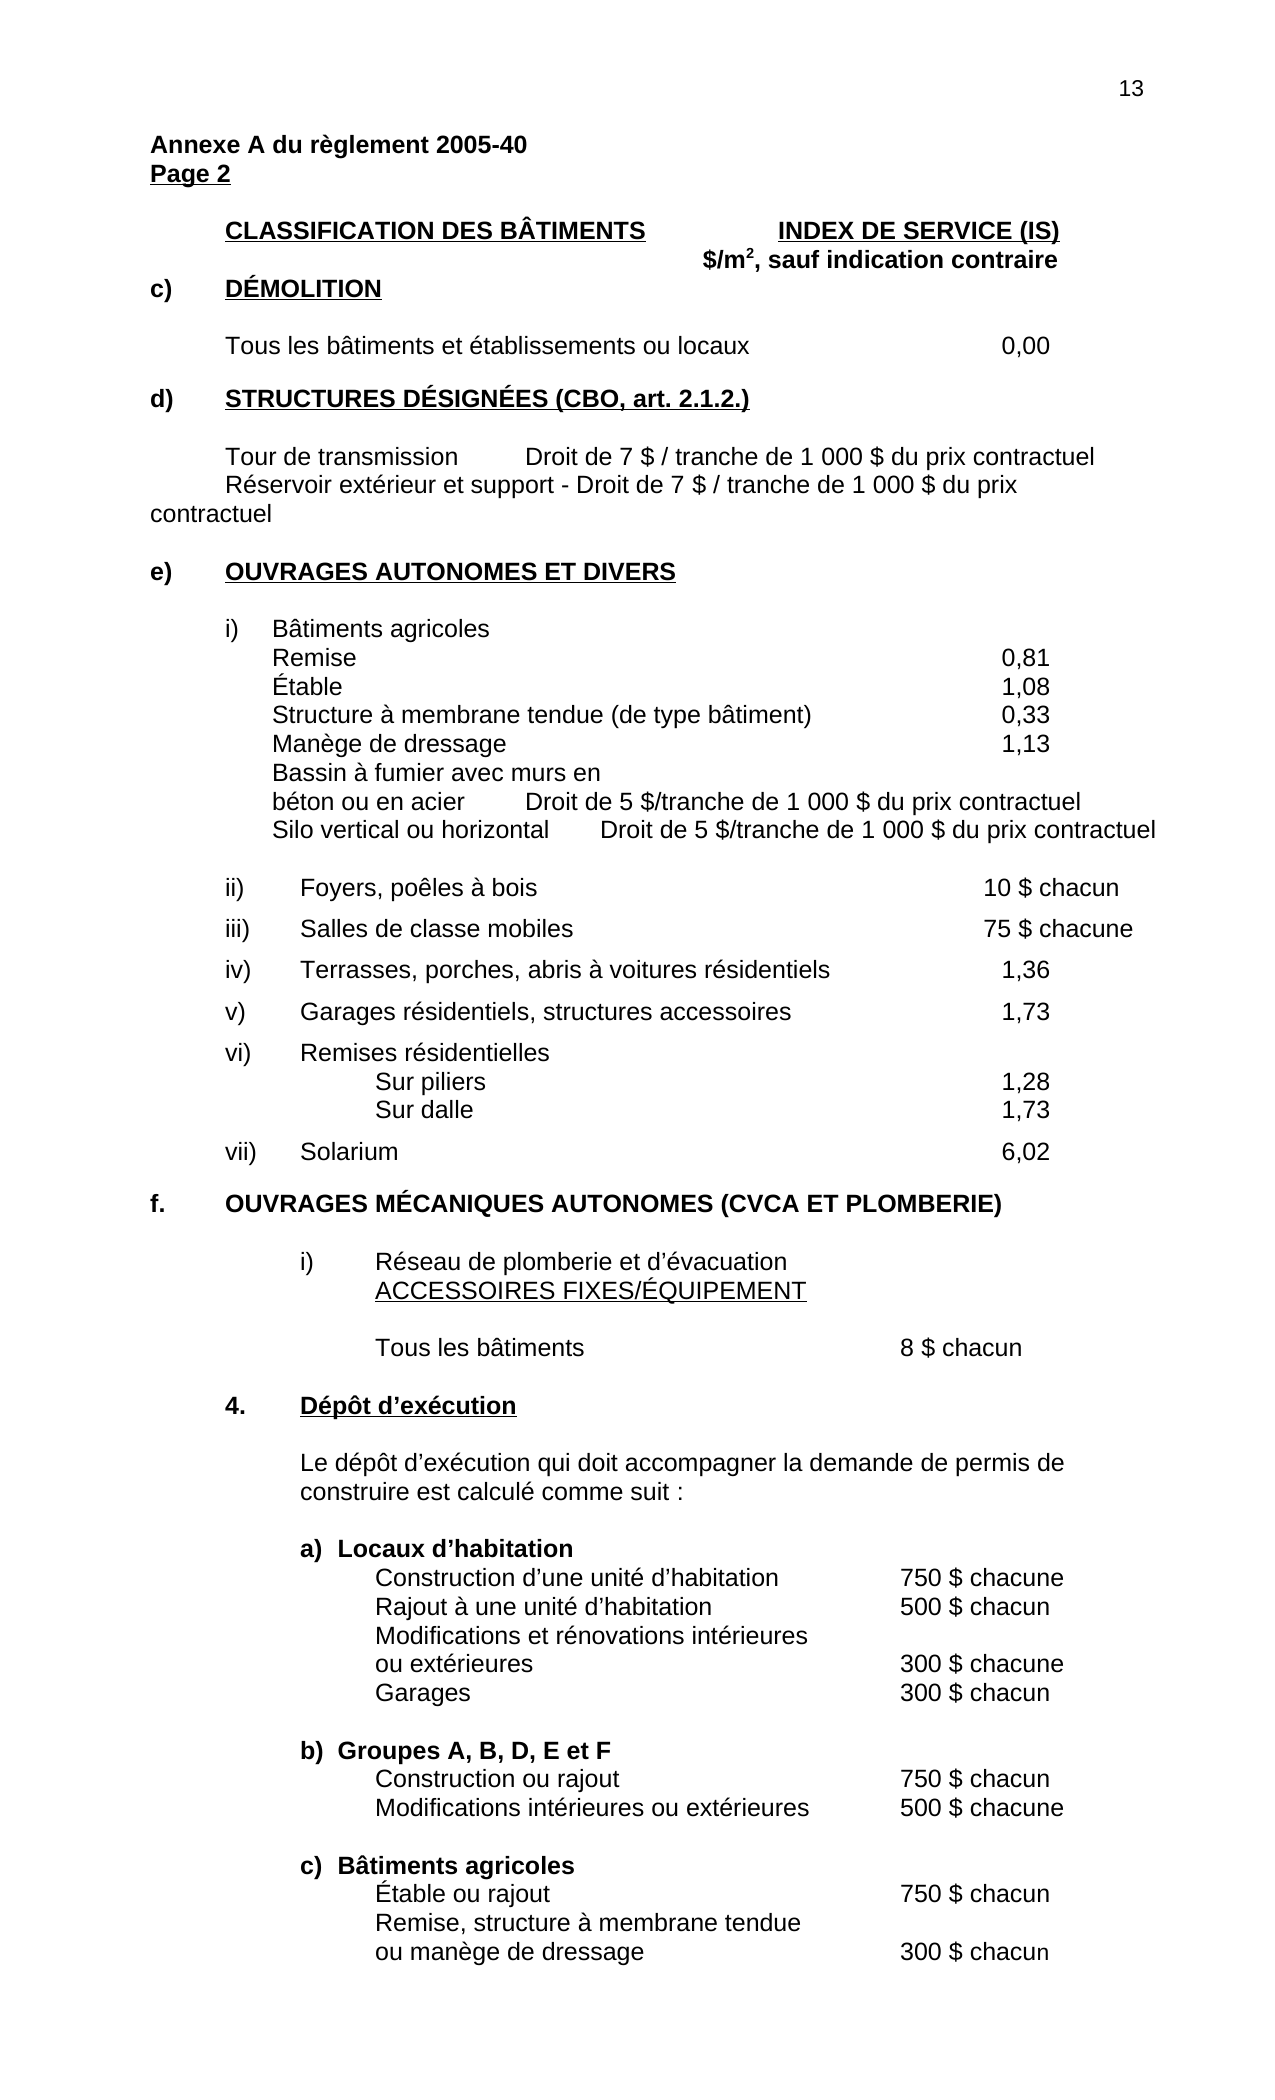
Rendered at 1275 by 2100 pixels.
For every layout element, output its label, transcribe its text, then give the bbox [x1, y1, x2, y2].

text Modifications et rénovations intérieures [150, 1621, 1144, 1649]
text ACCESSOIRES FIXES/ÉQUIPEMENT [225, 1276, 1144, 1304]
text Étable 1,08 [150, 672, 1144, 700]
list Dépôt d’exécution [225, 1391, 1144, 1419]
text Structure à membrane tendue (de type bâtiment) 0,33 [150, 700, 1144, 729]
text i) Bâtiments agricoles [150, 614, 1144, 643]
text vii) Solarium 6,02 [150, 1137, 1144, 1165]
text iii) Salles de classe mobiles 75 $ chacune [150, 914, 1144, 943]
text béton ou en acier Droit de 5 $/tranche de 1 000 $ du prix contractuel [150, 787, 1144, 815]
text Le dépôt d’exécution qui doit accompagner la demande de permis de construire est calculé comme suit : [300, 1448, 1144, 1506]
text Modifications intérieures ou extérieures 500 $ chacune [150, 1793, 1144, 1822]
text Remise 0,81 [150, 643, 1144, 672]
text Étable ou rajout 750 $ chacun [150, 1879, 1144, 1908]
text Tous les bâtiments et établissements ou locaux 0,00 [150, 331, 1144, 360]
subtitle Page 2 [150, 159, 1144, 188]
text Construction ou rajout 750 $ chacun [150, 1764, 1144, 1793]
text v) Garages résidentiels, structures accessoires 1,73 [150, 997, 1144, 1025]
text $/m2, sauf indication contraire [150, 245, 1144, 274]
text ou manège de dressage 300 $ chacun [150, 1937, 1144, 1966]
text Rajout à une unité d’habitation 500 $ chacun [150, 1592, 1144, 1621]
text Tour de transmission Droit de 7 $ / tranche de 1 000 $ du prix contractuel [150, 442, 1144, 470]
list Remises résidentielles [225, 1038, 1144, 1067]
list Locaux d’habitation [300, 1534, 1144, 1563]
text c) DÉMOLITION [150, 274, 1144, 303]
text Sur piliers 1,28 [225, 1067, 1144, 1095]
text Remise, structure à membrane tendue [150, 1908, 1144, 1937]
text Annexe A du règlement 2005-40 [150, 130, 1144, 159]
text Tous les bâtiments 8 $ chacun [225, 1333, 1144, 1362]
text i) Réseau de plomberie et d’évacuation [225, 1247, 1144, 1276]
text Garages 300 $ chacun [150, 1678, 1144, 1707]
text f. OUVRAGES MÉCANIQUES AUTONOMES (CVCA ET PLOMBERIE) [150, 1189, 1144, 1218]
list Groupes A, B, D, E et F [300, 1736, 1144, 1764]
text Sur dalle 1,73 [225, 1095, 1144, 1124]
text Manège de dressage 1,13 [150, 729, 1144, 758]
text Bassin à fumier avec murs en [150, 758, 1144, 787]
list Bâtiments agricoles [300, 1851, 1144, 1879]
text iv) Terrasses, porches, abris à voitures résidentiels 1,36 [150, 955, 1144, 984]
text Réservoir extérieur et support - Droit de 7 $ / tranche de 1 000 $ du prix contractuel [150, 470, 1144, 528]
text d) STRUCTURES DÉSIGNÉES (CBO, art. 2.1.2.) [150, 384, 1144, 413]
text Construction d’une unité d’habitation 750 $ chacune [150, 1563, 1144, 1592]
text e) OUVRAGES AUTONOMES ET DIVERS [150, 557, 1144, 585]
text CLASSIFICATION DES BÂTIMENTS INDEX DE SERVICE (IS) [150, 216, 1144, 245]
text ou extérieures 300 $ chacune [150, 1649, 1144, 1678]
text ii) Foyers, poêles à bois 10 $ chacun [150, 873, 1144, 902]
text Silo vertical ou horizontal Droit de 5 $/tranche de 1 000 $ du prix contractuel [150, 815, 1163, 844]
